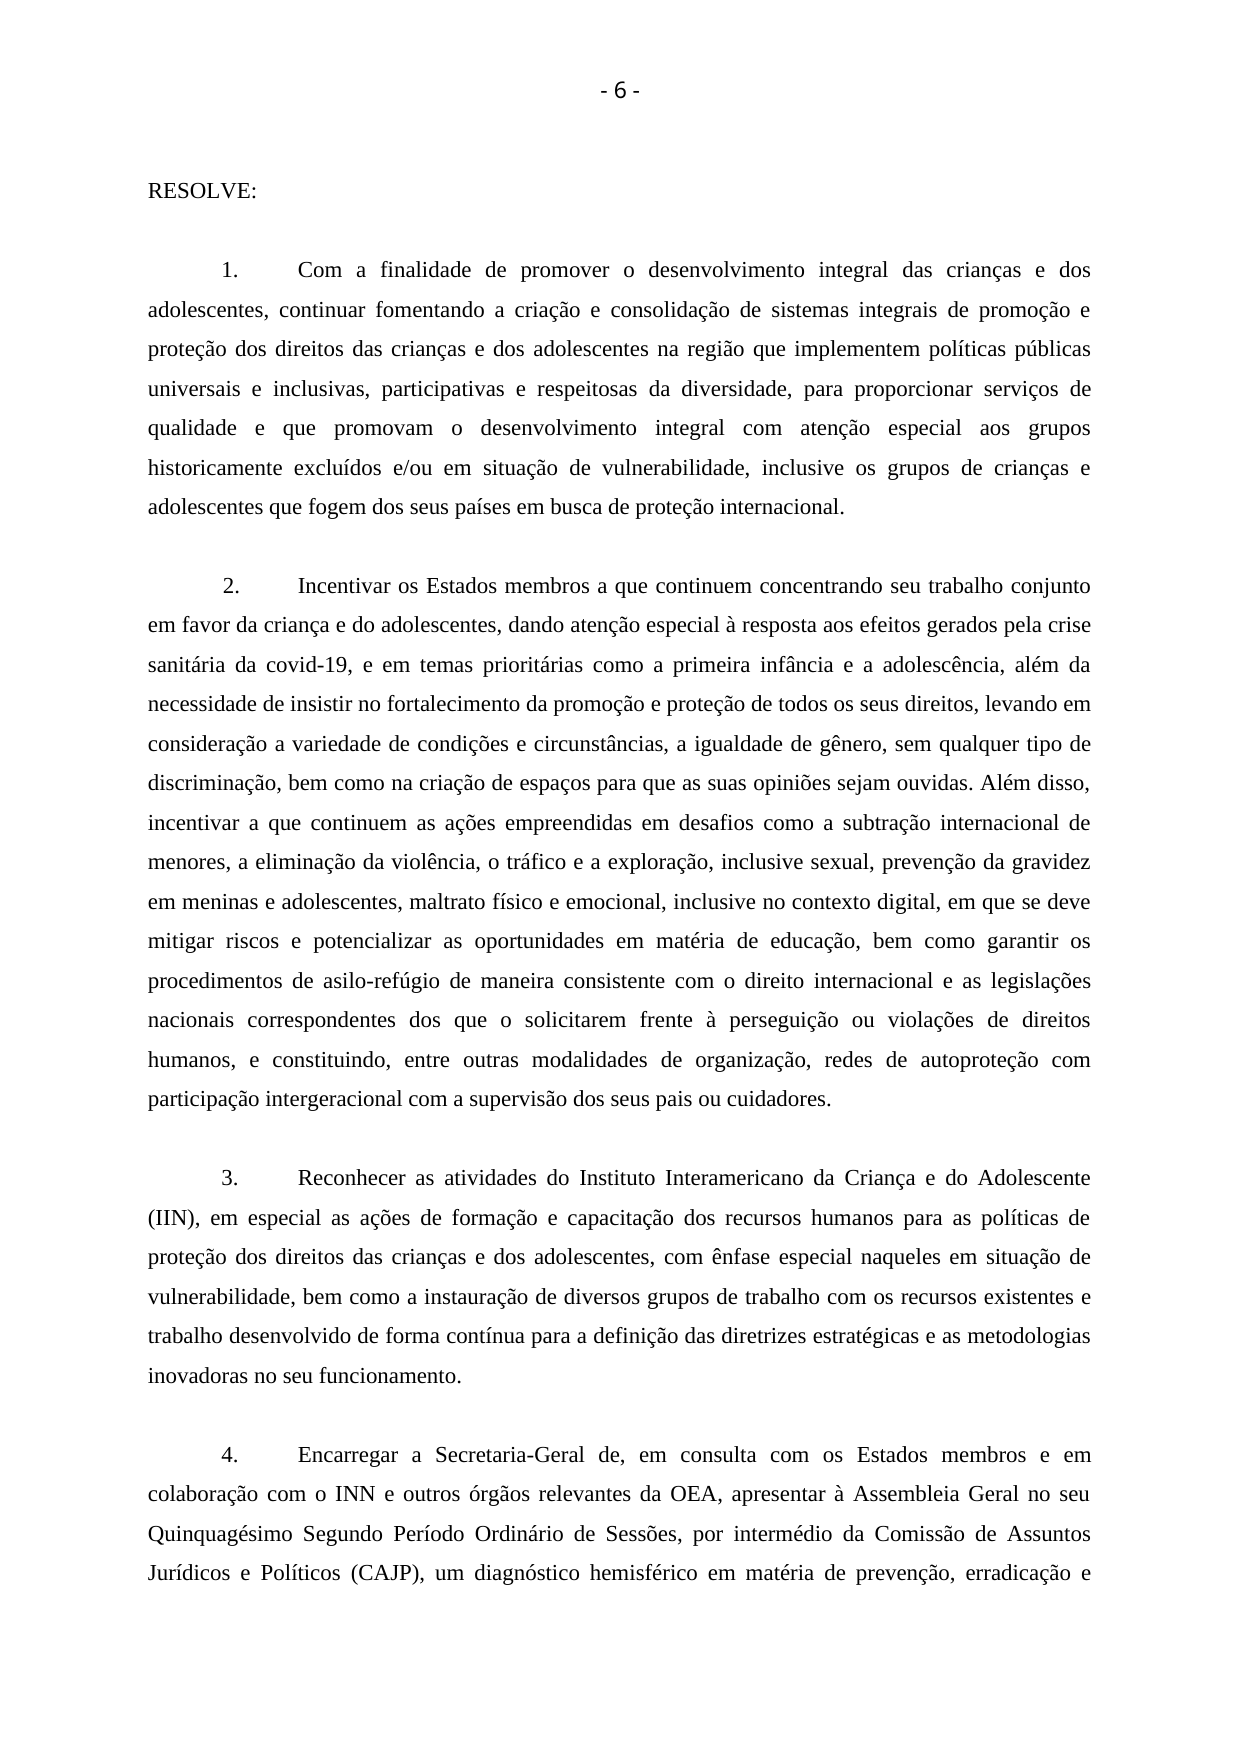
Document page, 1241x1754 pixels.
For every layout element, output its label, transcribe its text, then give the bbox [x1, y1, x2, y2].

text 1. Com a finalidade de promover o desenvolvimento integral das crianças e dos adolescentes, continuar fomentando a criação e consolidação de sistemas integrais de promoção e proteção dos direitos das crianças e dos adolescentes na região que implementem políticas públicas universais e inclusivas, participativas e respeitosas da diversidade, para proporcionar serviços de qualidade e que promovam o desenvolvimento integral com atenção especial aos grupos historicamente excluídos e/ou em situação de vulnerabilidade, inclusive os grupos de crianças e adolescentes que fogem dos seus países em busca de proteção internacional. [148, 256, 1093, 519]
text 3. Reconhecer as atividades do Instituto Interamericano da Criança e do Adolescente (IIN), em especial as ações de formação e capacitação dos recursos humanos para as políticas de proteção dos direitos das crianças e dos adolescentes, com ênfase especial naqueles em situação de vulnerabilidade, bem como a instauração de diversos grupos de trabalho com os recursos existentes e trabalho desenvolvido de forma contínua para a definição das diretrizes estratégicas e as metodologias inovadoras no seu funcionamento. [148, 1164, 1093, 1388]
text RESOLVE: [148, 177, 1093, 204]
text 2. Incentivar os Estados membros a que continuem concentrando seu trabalho conjunto em favor da criança e do adolescentes, dando atenção especial à resposta aos efeitos gerados pela crise sanitária da covid-19, e em temas prioritárias como a primeira infância e a adolescência, além da necessidade de insistir no fortalecimento da promoção e proteção de todos os seus direitos, levando em consideração a variedade de condições e circunstâncias, a igualdade de gênero, sem qualquer tipo de discriminação, bem como na criação de espaços para que as suas opiniões sejam ouvidas. Além disso, incentivar a que continuem as ações empreendidas em desafios como a subtração internacional de menores, a eliminação da violência, o tráfico e a exploração, inclusive sexual, prevenção da gravidez em meninas e adolescentes, maltrato físico e emocional, inclusive no contexto digital, em que se deve mitigar riscos e potencializar as oportunidades em matéria de educação, bem como garantir os procedimentos de asilo-refúgio de maneira consistente com o direito internacional e as legislações nacionais correspondentes dos que o solicitarem frente à perseguição ou violações de direitos humanos, e constituindo, entre outras modalidades de organização, redes de autoproteção com participação intergeracional com a supervisão dos seus pais ou cuidadores. [148, 572, 1093, 1112]
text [148, 1441, 1093, 1585]
